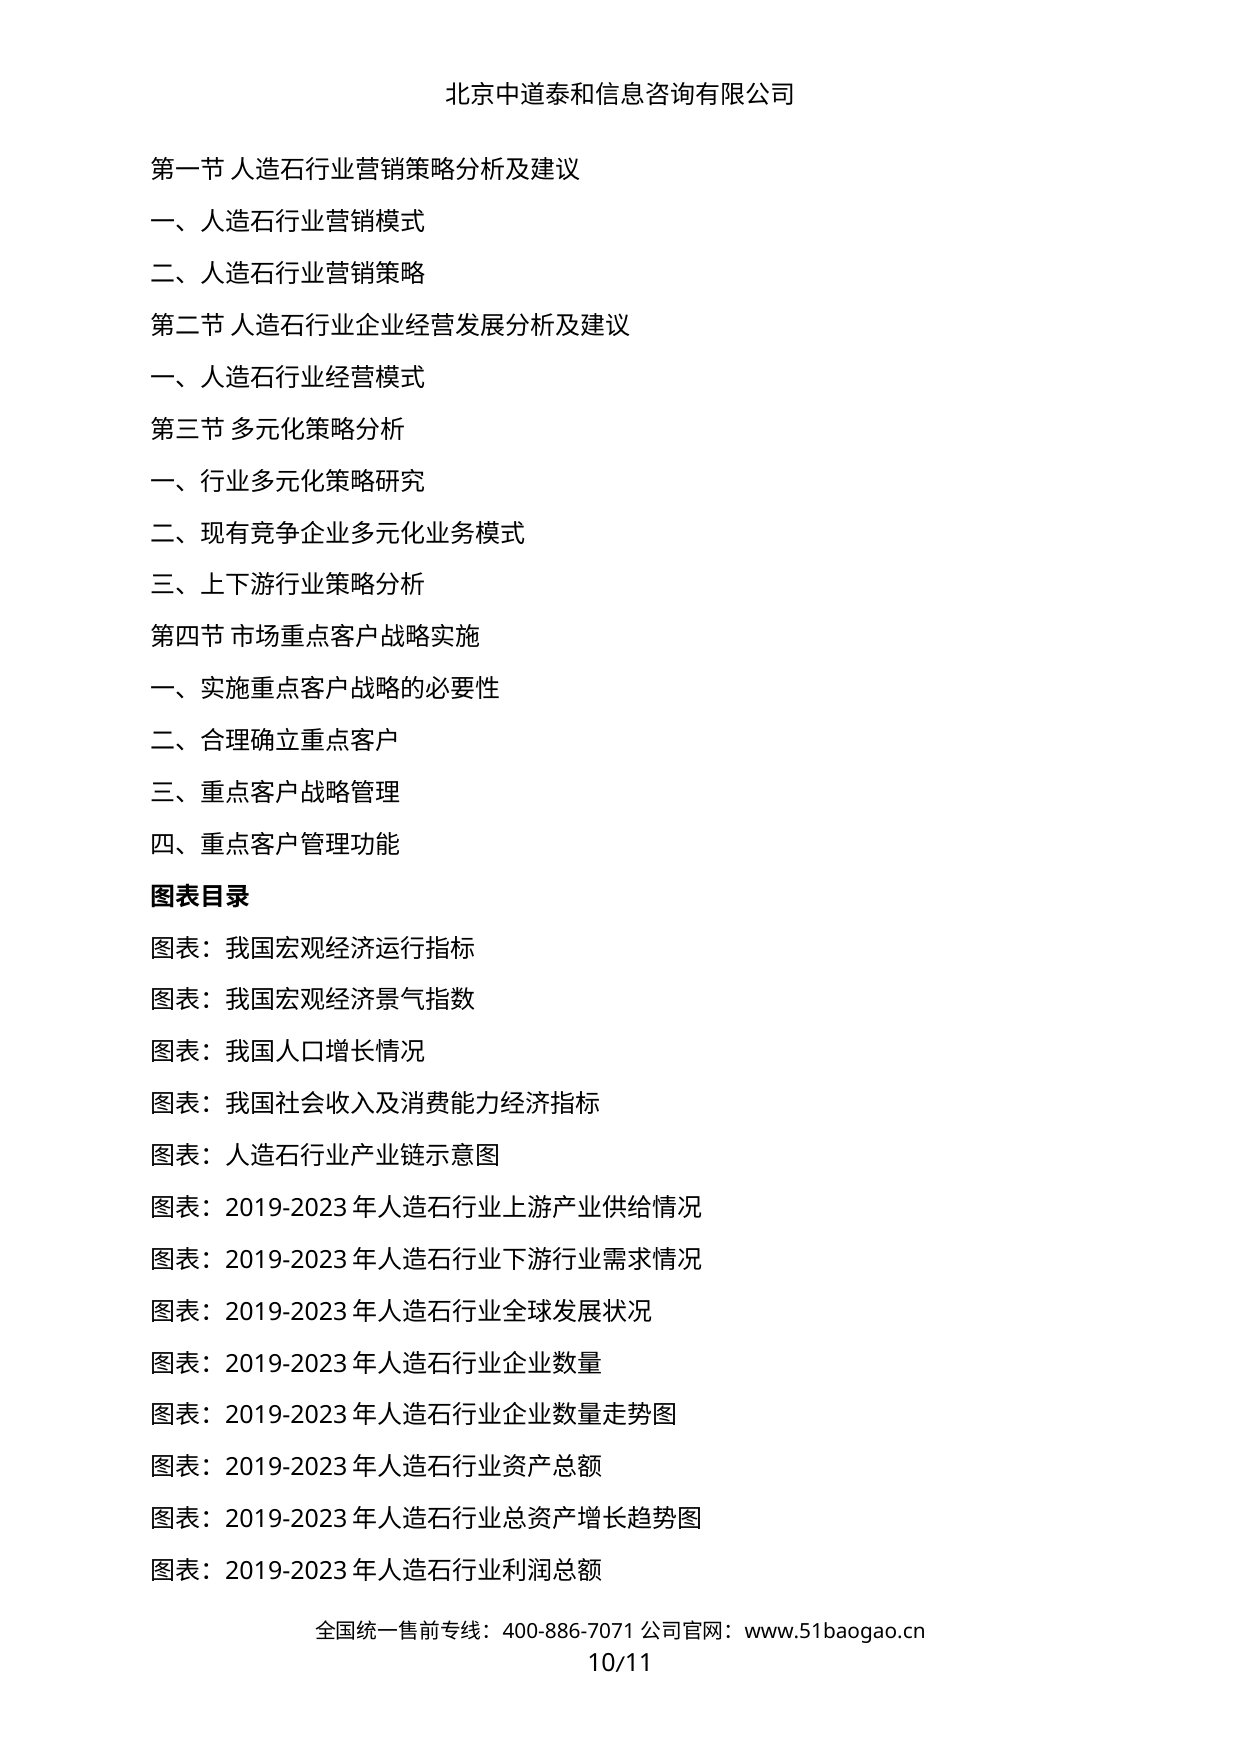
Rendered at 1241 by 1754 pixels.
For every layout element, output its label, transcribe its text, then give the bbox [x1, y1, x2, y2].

text 一、实施重点客户战略的必要性 [150, 669, 1090, 705]
text 一、人造石行业经营模式 [150, 357, 1090, 394]
text 一、行业多元化策略研究 [150, 461, 1090, 497]
text 图表：人造石行业产业链示意图 [150, 1136, 1090, 1172]
text 图表：2019-2023年人造石行业企业数量走势图 [150, 1395, 1090, 1431]
text 第三节 多元化策略分析 [150, 409, 1090, 446]
text 图表：我国宏观经济景气指数 [150, 980, 1090, 1016]
text 图表：我国人口增长情况 [150, 1032, 1090, 1068]
text 图表：2019-2023年人造石行业上游产业供给情况 [150, 1187, 1090, 1224]
text 图表：2019-2023年人造石行业下游行业需求情况 [150, 1239, 1090, 1276]
text 图表：2019-2023年人造石行业利润总额 [150, 1551, 1090, 1587]
text 二、现有竞争企业多元化业务模式 [150, 513, 1090, 549]
text 第一节 人造石行业营销策略分析及建议 [150, 150, 1090, 186]
text 三、重点客户战略管理 [150, 772, 1090, 809]
text 图表：我国宏观经济运行指标 [150, 928, 1090, 964]
text 第四节 市场重点客户战略实施 [150, 617, 1090, 653]
text 三、上下游行业策略分析 [150, 565, 1090, 601]
text 图表：2019-2023年人造石行业资产总额 [150, 1447, 1090, 1483]
text 二、人造石行业营销策略 [150, 254, 1090, 290]
text 四、重点客户管理功能 [150, 824, 1090, 861]
text 一、人造石行业营销模式 [150, 202, 1090, 238]
text 图表：2019-2023年人造石行业总资产增长趋势图 [150, 1499, 1090, 1535]
text 图表：2019-2023年人造石行业全球发展状况 [150, 1291, 1090, 1327]
text 图表：2019-2023年人造石行业企业数量 [150, 1343, 1090, 1379]
text 图表：我国社会收入及消费能力经济指标 [150, 1084, 1090, 1120]
text 第二节 人造石行业企业经营发展分析及建议 [150, 306, 1090, 342]
text 二、合理确立重点客户 [150, 721, 1090, 757]
text 图表目录 [150, 876, 1090, 912]
